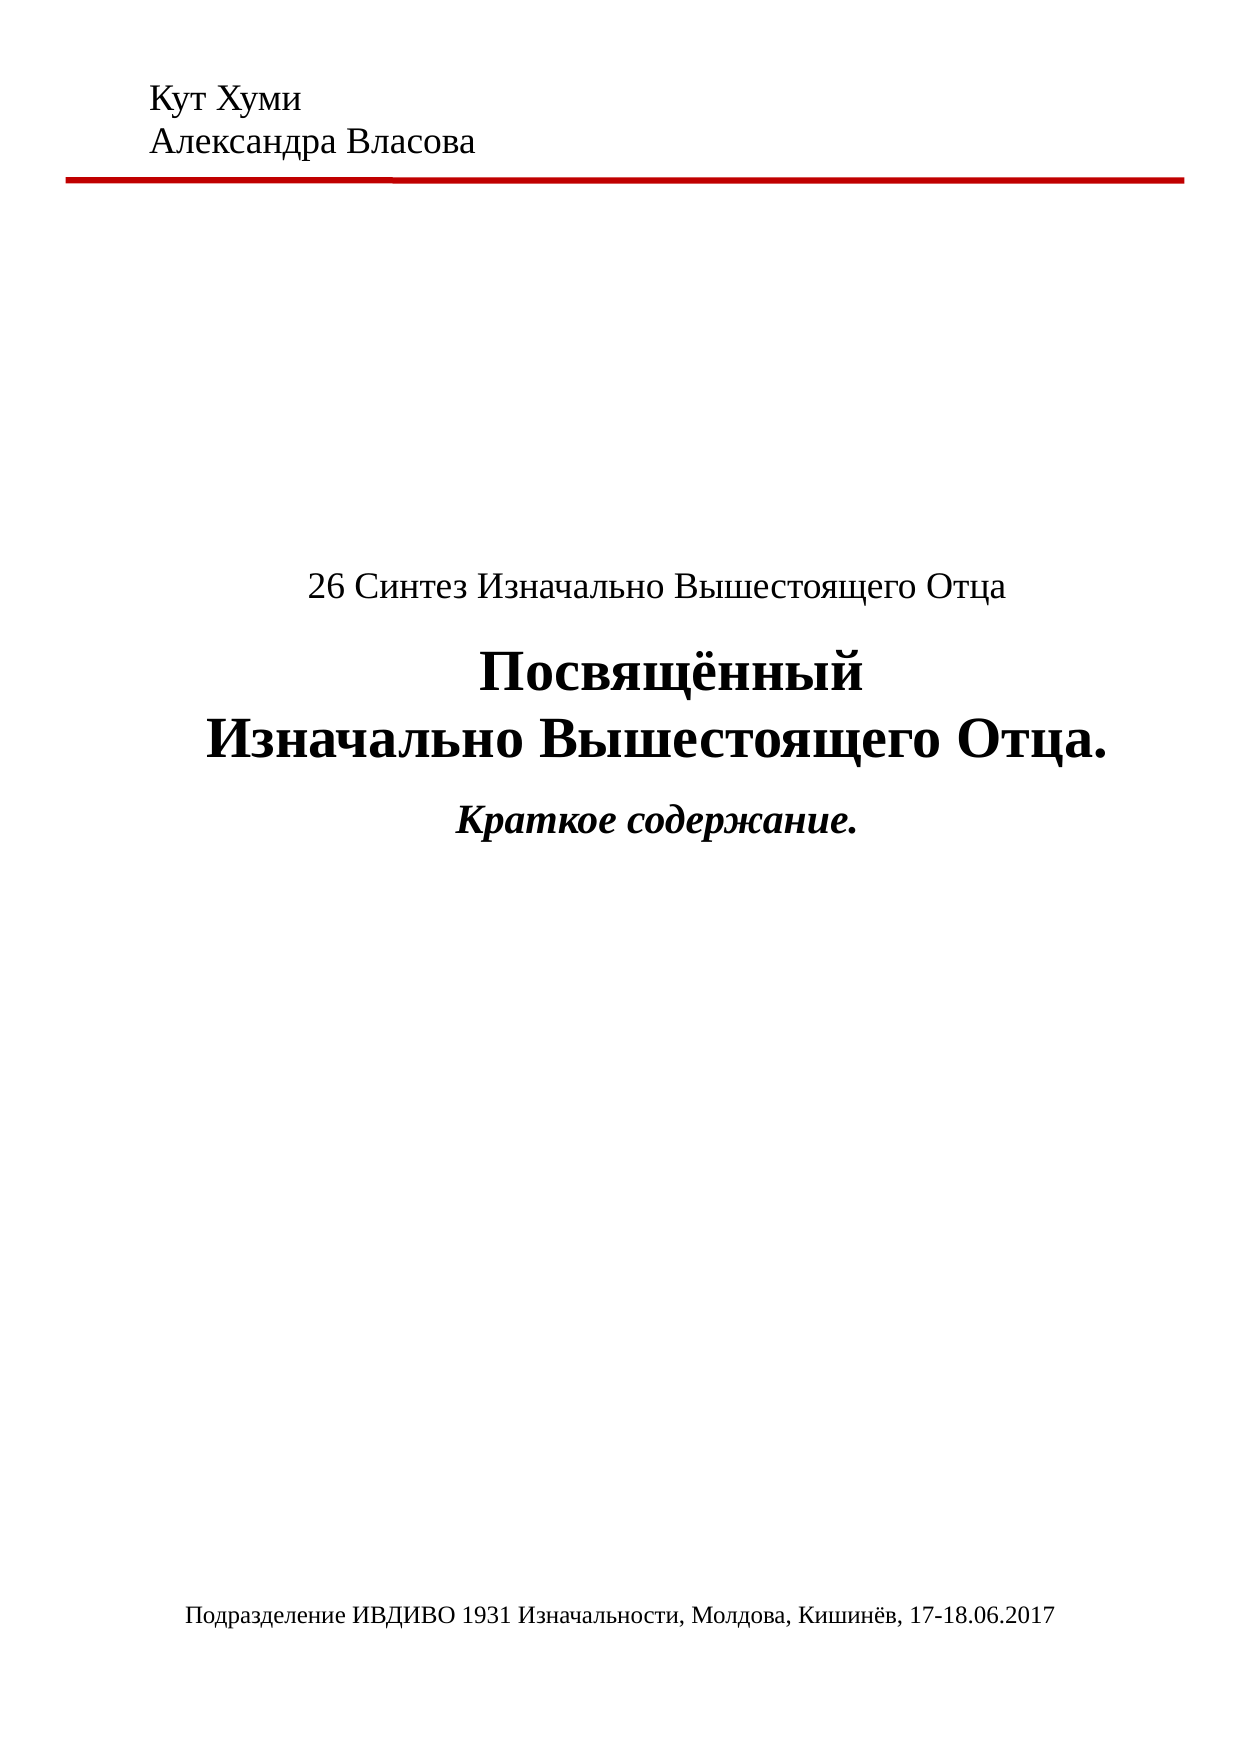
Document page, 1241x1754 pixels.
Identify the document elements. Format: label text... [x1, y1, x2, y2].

text Подразделение ИВДИВО 1931 Изначальности, Молдова, Кишинёв, 17-18.06.2017 [75, 1600, 1165, 1629]
text 26 Синтез Изначально Вышестоящего Отца [75, 564, 1165, 607]
text Изначально Вышестоящего Отца. [75, 703, 1165, 770]
text Кут Хуми [75, 75, 1165, 118]
text Александра Власова [75, 118, 1165, 161]
text Краткое содержание. [75, 795, 1165, 843]
text Посвящённый [75, 636, 1165, 703]
